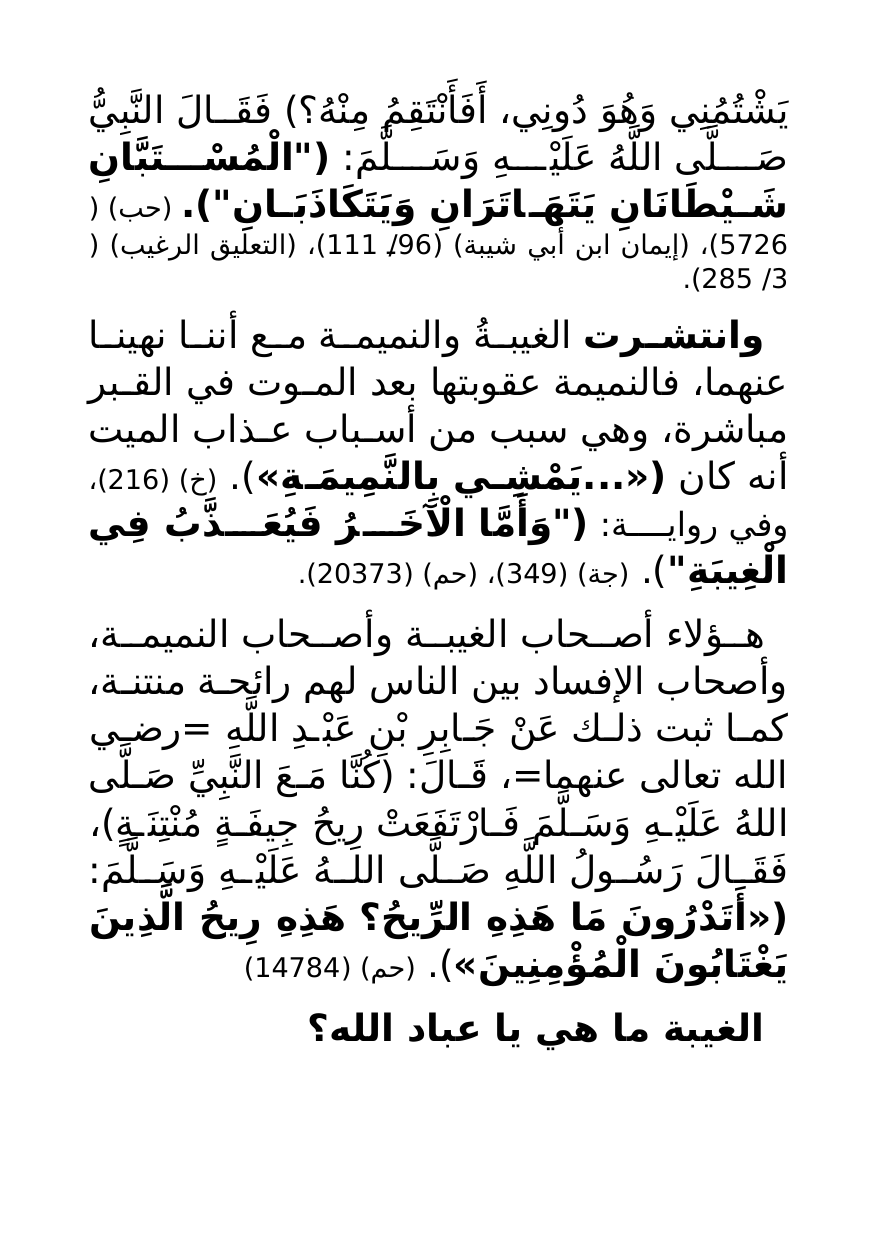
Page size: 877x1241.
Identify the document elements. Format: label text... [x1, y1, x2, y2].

text هؤلاء أصحاب الغيبة وأصحاب النميمة، وأصحاب الإفساد بين الناس لهم رائحة منتنة، كما ثبت ذلك عَنْ جَابِرِ بْنِ عَبْدِ اللَّهِ =رضي الله تعالى عنهما=، قَالَ: (كُنَّا مَعَ النَّبِيِّ صَلَّى اللهُ عَلَيْهِ وَسَلَّمَ فَارْتَفَعَتْ رِيحُ جِيفَةٍ مُنْتِنَةٍ)، فَقَالَ رَسُولُ اللَّهِ صَلَّى اللهُ عَلَيْهِ وَسَلَّمَ: («أَتَدْرُونَ مَا هَذِهِ الرِّيحُ؟ هَذِهِ رِيحُ الَّذِينَ يَغْتَابُونَ الْمُؤْمِنِينَ»). (حم) (14784) [89, 613, 788, 986]
text الغيبة ما هي يا عباد الله؟ [89, 1006, 788, 1050]
text وانتشرت الغيبةُ والنميمة مع أننا نهينا عنهما، فالنميمة عقوبتها بعد الموت في القبر مباشرة، وهي سبب من أسباب عذاب الميت أنه كان («...يَمْشِي بِالنَّمِيمَةِ»). (خ) (216)، وفي رواية: ("وَأَمَّا الْآخَرُ فَيُعَذَّبُ فِي الْغِيبَةِ"). (جة) (349)، (حم) (20373). [89, 314, 788, 593]
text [89, 89, 788, 294]
